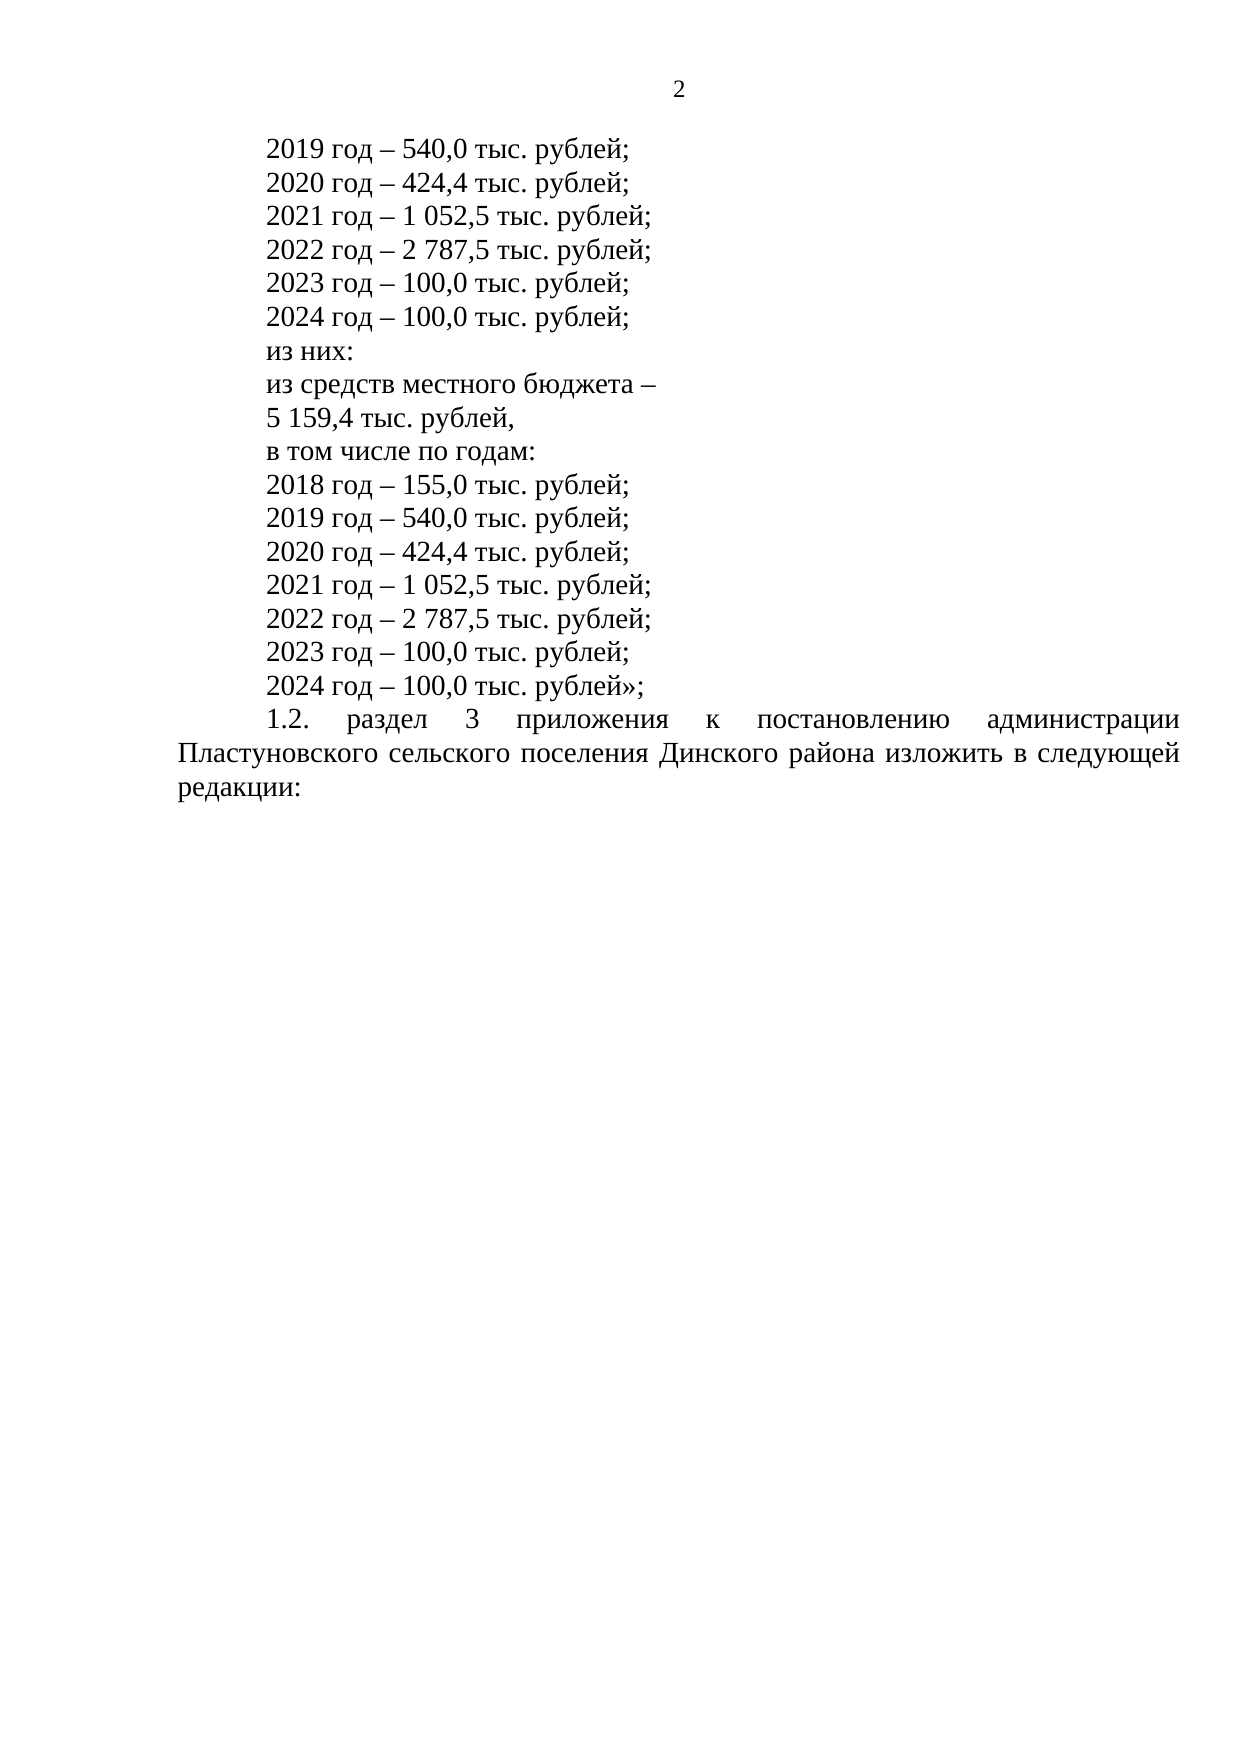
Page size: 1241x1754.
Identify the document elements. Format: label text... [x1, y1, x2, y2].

text 2022 год – 2 787,5 тыс. рублей; [266, 232, 1181, 266]
text 2022 год – 2 787,5 тыс. рублей; [266, 601, 1181, 634]
text из средств местного бюджета – [266, 366, 1181, 400]
text 2021 год – 1 052,5 тыс. рублей; [266, 198, 1181, 232]
text из них: [266, 333, 1181, 366]
text 2023 год – 100,0 тыс. рублей; [266, 266, 1181, 299]
text 2019 год – 540,0 тыс. рублей; [266, 500, 1181, 534]
text 2023 год – 100,0 тыс. рублей; [266, 634, 1181, 668]
text 1.2. раздел 3 приложения к постановлению администрации Пластуновского сельского поселения Динского района изложить в следующей редакции: [177, 702, 1181, 802]
text в том числе по годам: [266, 433, 1181, 467]
text 2018 год – 155,0 тыс. рублей; [266, 467, 1181, 500]
text 2020 год – 424,4 тыс. рублей; [266, 534, 1181, 567]
text 2019 год – 540,0 тыс. рублей; [266, 131, 1181, 165]
text 2024 год – 100,0 тыс. рублей; [266, 299, 1181, 333]
text 2021 год – 1 052,5 тыс. рублей; [266, 567, 1181, 601]
text 2020 год – 424,4 тыс. рублей; [266, 165, 1181, 198]
text 2024 год – 100,0 тыс. рублей»; [266, 668, 1181, 702]
text 5 159,4 тыс. рублей, [266, 400, 1181, 433]
